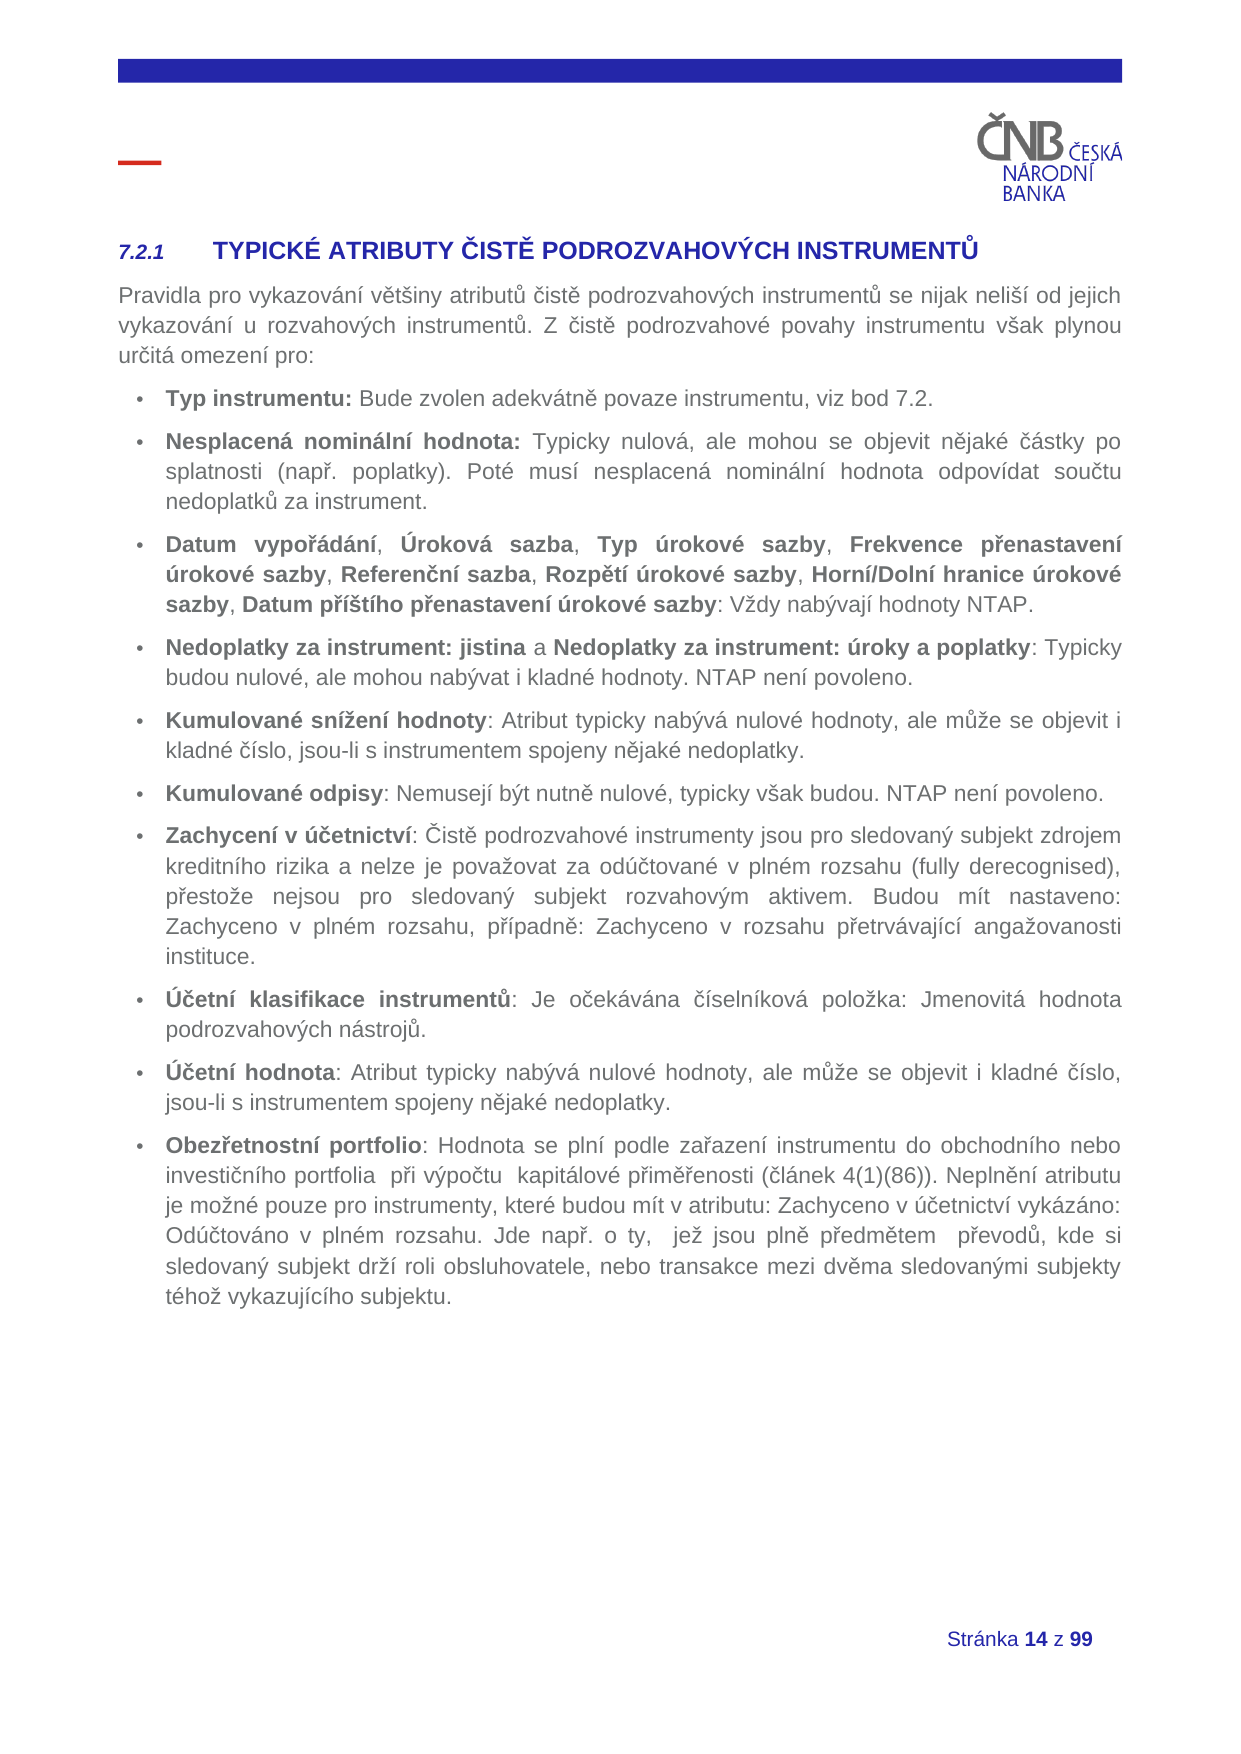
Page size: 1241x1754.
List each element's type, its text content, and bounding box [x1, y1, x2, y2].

text Kumulované snížení hodnoty: Atribut typicky nabývá nulové hodnoty, ale může se objevit i kladné číslo, jsou-li s instrumentem spojeny nějaké nedoplatky. [136, 707, 1122, 763]
text Kumulované odpisy: Nemusejí být nutně nulové, typicky však budou. NTAP není povoleno. [136, 780, 1122, 806]
picture [977, 112, 1123, 201]
text Nedoplatky za instrument: jistina a Nedoplatky za instrument: úroky a poplatky: Typicky budou nulové, ale mohou nabývat i kladné hodnoty. NTAP není povoleno. [136, 634, 1122, 691]
text Typ instrumentu: Bude zvolen adekvátně povaze instrumentu, viz bod 7.2. [136, 385, 1122, 411]
text Účetní hodnota: Atribut typicky nabývá nulové hodnoty, ale může se objevit i kladné číslo, jsou-li s instrumentem spojeny nějaké nedoplatky. [136, 1059, 1122, 1116]
text Zachycení v účetnictví: Čistě podrozvahové instrumenty jsou pro sledovaný subjekt zdrojem kreditního rizika a nelze je považovat za odúčtované v plném rozsahu (fully derecognised), přestože nejsou pro sledovaný subjekt rozvahovým aktivem. Budou mít nastaveno: Zachyceno v plném rozsahu, případně: Zachyceno v rozsahu přetrvávající angažovanosti instituce. [136, 822, 1122, 970]
text Pravidla pro vykazování většiny atributů čistě podrozvahových instrumentů se nijak neliší od jejich vykazování u rozvahových instrumentů. Z čistě podrozvahové povahy instrumentu však plynou určitá omezení pro: [118, 282, 1122, 369]
text Obezřetnostní portfolio: Hodnota se plní podle zařazení instrumentu do obchodního nebo investičního portfolia při výpočtu kapitálové přiměřenosti (článek 4(1)(86)). Neplnění atributu je možné pouze pro instrumenty, které budou mít v atributu: Zachyceno v účetnictví vykázáno: Odúčtováno v plném rozsahu. Jde např. o ty, jež jsou plně předmětem převodů, kde si sledovaný subjekt drží roli obsluhovatele, nebo transakce mezi dvěma sledovanými subjekty téhož vykazujícího subjektu. [136, 1132, 1122, 1309]
subtitle TYPICKÉ ATRIBUTY ČISTĚ PODROZVAHOVÝCH INSTRUMENTŮ [118, 236, 1122, 265]
text Nesplacená nominální hodnota: Typicky nulová, ale mohou se objevit nějaké částky po splatnosti (např. poplatky). Poté musí nesplacená nominální hodnota odpovídat součtu nedoplatků za instrument. [136, 428, 1122, 514]
text Účetní klasifikace instrumentů: Je očekávána číselníková položka: Jmenovitá hodnota podrozvahových nástrojů. [136, 986, 1122, 1043]
text Datum vypořádání, Úroková sazba, Typ úrokové sazby, Frekvence přenastavení úrokové sazby, Referenční sazba, Rozpětí úrokové sazby, Horní/Dolní hranice úrokové sazby, Datum příštího přenastavení úrokové sazby: Vždy nabývají hodnoty NTAP. [136, 531, 1122, 618]
